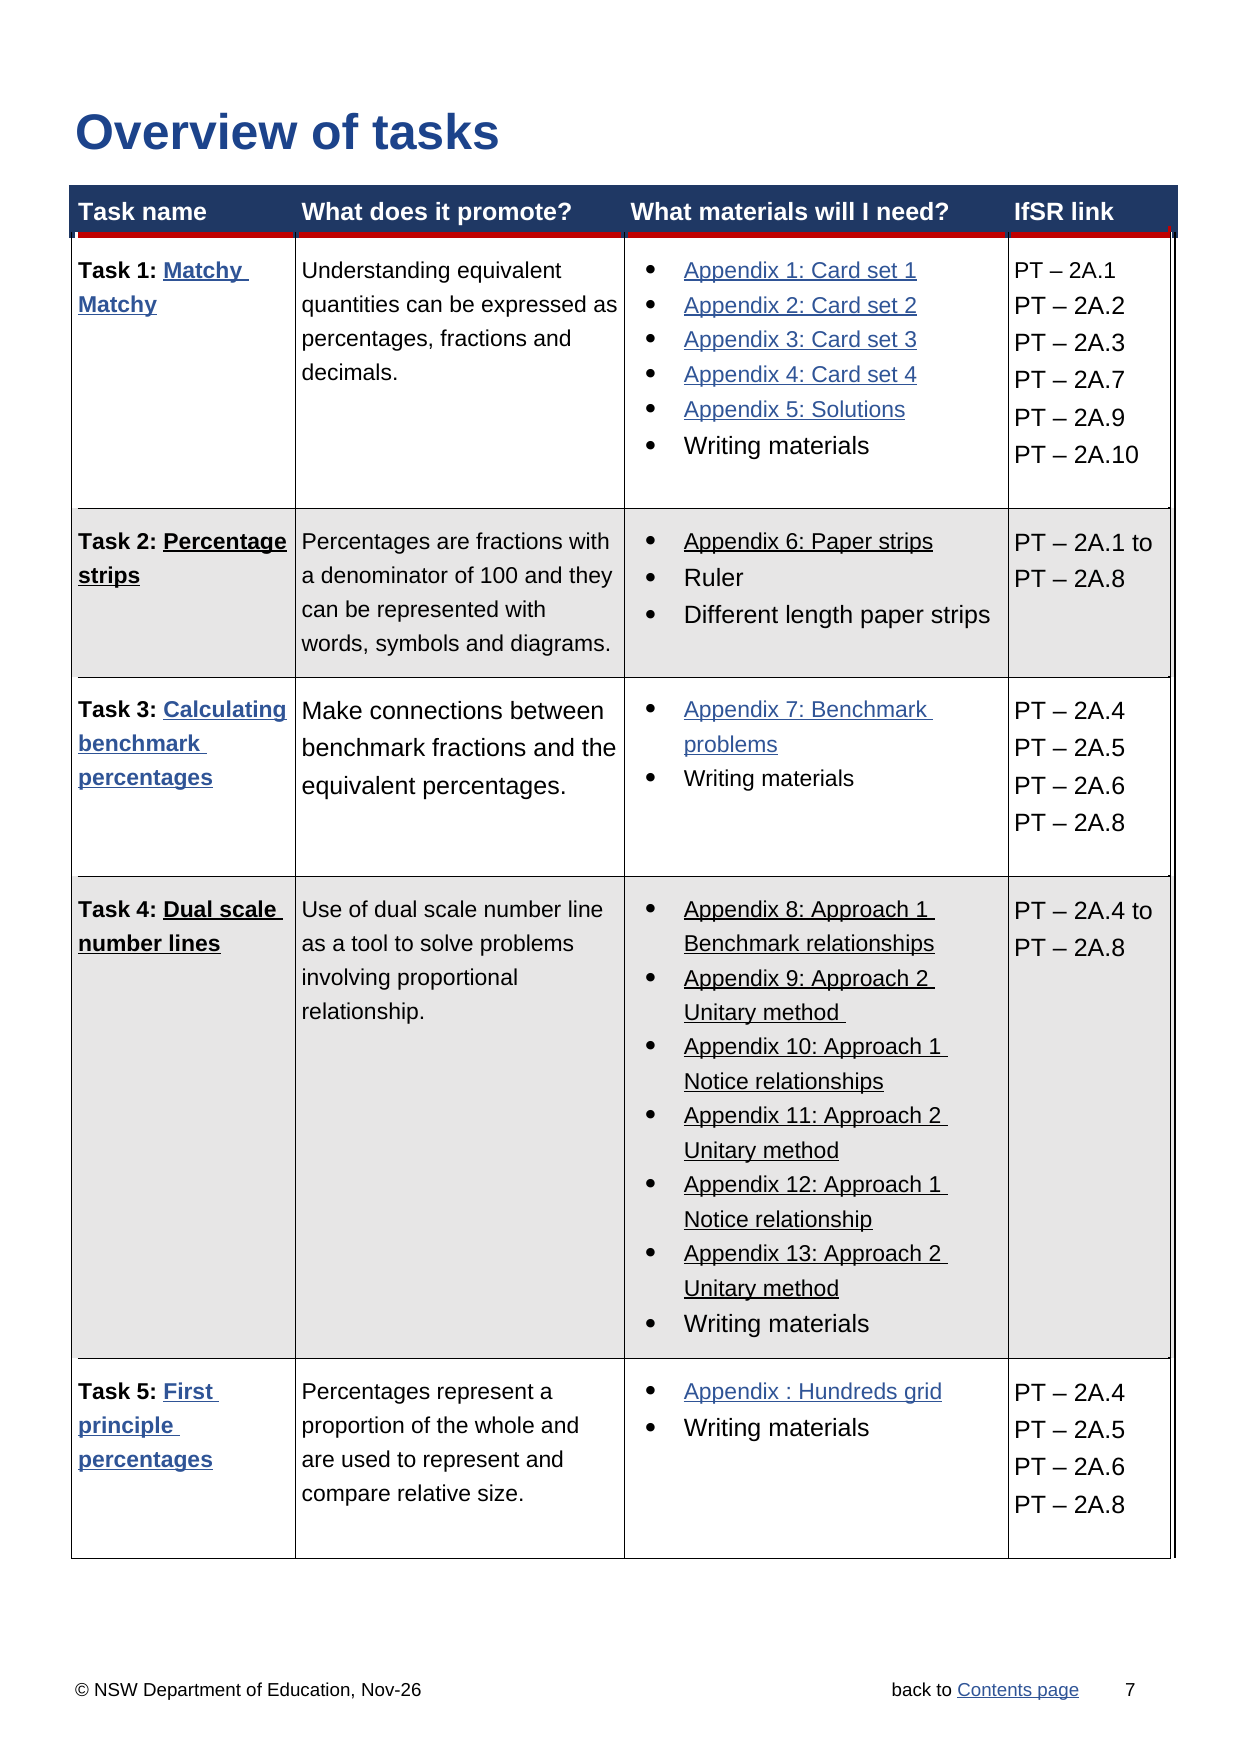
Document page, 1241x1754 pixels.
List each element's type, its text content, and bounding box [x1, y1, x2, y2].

table_cell Task 5: First principle percentages [72, 1358, 295, 1558]
table_header IfSR link [1011, 191, 1172, 232]
table_cell PT – 2A.1 to PT – 2A.8 [1009, 509, 1170, 677]
table_cell Task 1: Matchy Matchy [72, 232, 295, 508]
table_cell PT – 2A.4 to PT – 2A.8 [1009, 877, 1170, 1358]
table_cell Task 4: Dual scale number lines [72, 876, 295, 1358]
table_cell Appendix : Hundreds grid Writing materials [625, 1359, 1008, 1558]
table_cell Use of dual scale number line as a tool to solve problems involving proportional relationship. [296, 877, 624, 1358]
table_cell Appendix 1: Card set 1 Appendix 2: Card set 2 Appendix 3: Card set 3 Appendix 4: Card set 4 Appendix 5: Solutions Writing materials [625, 238, 1008, 508]
table_header What materials will I need? [628, 191, 1005, 232]
table_cell Task 2: Percentage strips [72, 508, 295, 677]
table_cell Percentages represent a proportion of the whole and are used to represent and compare relative size. [296, 1359, 624, 1558]
table_header What does it promote? [299, 191, 621, 232]
table_cell Appendix 8: Approach 1 Benchmark relationships Appendix 9: Approach 2 Unitary method Appendix 10: Approach 1 Notice relationships Appendix 11: Approach 2 Unitary method Appendix 12: Approach 1 Notice relationship Appendix 13: Approach 2 Unitary method Writing materials [625, 877, 1008, 1358]
table_cell PT – 2A.4 PT – 2A.5 PT – 2A.6 PT – 2A.8 [1009, 678, 1170, 876]
table_cell Appendix 7: Benchmark problems Writing materials [625, 678, 1008, 876]
table_cell Appendix 6: Paper strips Ruler Different length paper strips [625, 509, 1008, 677]
table_cell Understanding equivalent quantities can be expressed as percentages, fractions and decimals. [296, 238, 624, 508]
table_cell Make connections between benchmark fractions and the equivalent percentages. [296, 678, 624, 876]
table_cell PT – 2A.4 PT – 2A.5 PT – 2A.6 PT – 2A.8 [1009, 1359, 1170, 1558]
table_cell Task 3: Calculating benchmark percentages [72, 677, 295, 876]
subtitle Overview of tasks [75, 103, 1165, 160]
table_header Task name [75, 191, 293, 232]
table_cell Percentages are fractions with a denominator of 100 and they can be represented with words, symbols and diagrams. [296, 509, 624, 677]
table_cell PT – 2A.1 PT – 2A.2 PT – 2A.3 PT – 2A.7 PT – 2A.9 PT – 2A.10 [1009, 238, 1170, 508]
